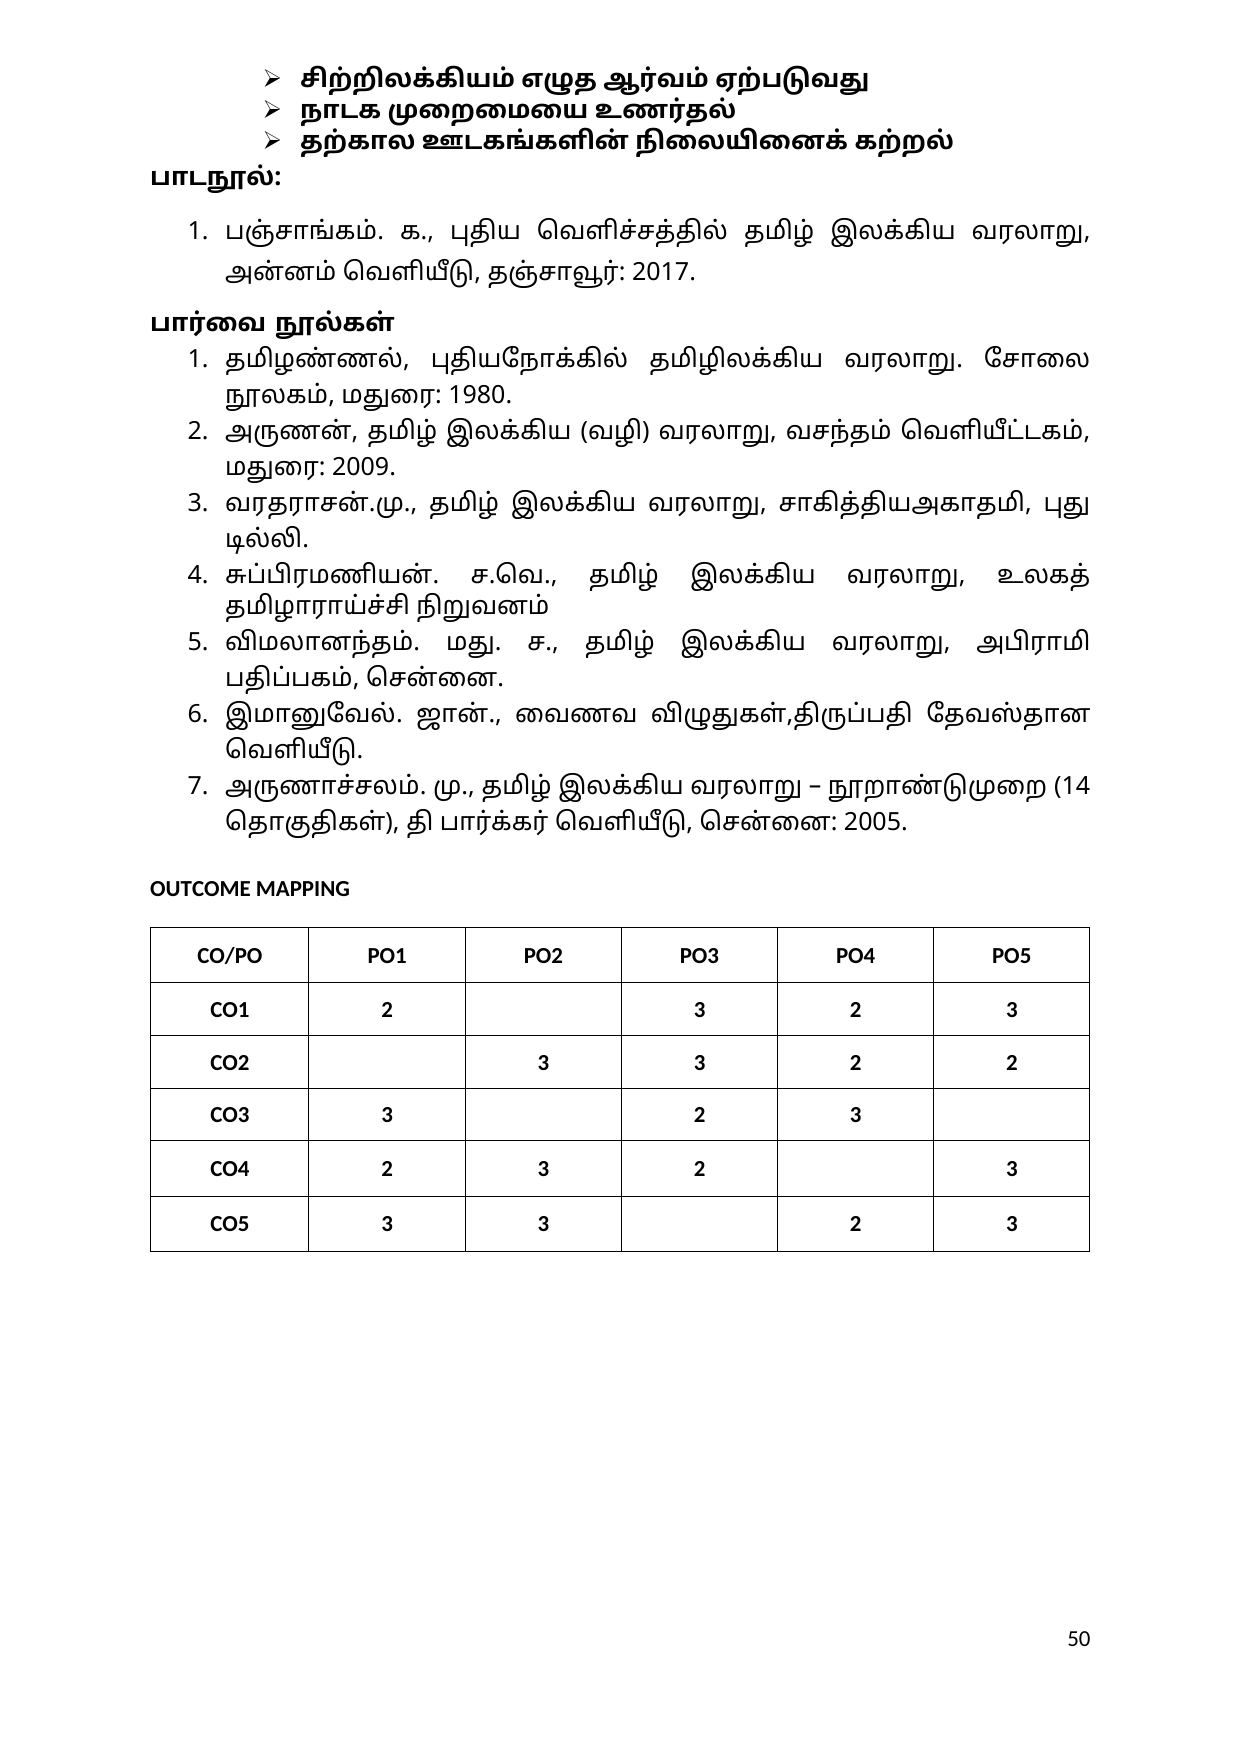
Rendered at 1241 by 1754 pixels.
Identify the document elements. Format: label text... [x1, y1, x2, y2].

table_cell 2 [778, 1197, 933, 1251]
table_cell 3 [309, 1089, 465, 1140]
table_header PO1 [309, 928, 465, 982]
table_cell 3 [622, 983, 777, 1035]
table_cell 3 [466, 1141, 621, 1196]
table_cell 3 [778, 1089, 933, 1140]
table_cell 2 [778, 1036, 933, 1088]
table_cell 3 [622, 1036, 777, 1088]
text பாடநூல்: [150, 159, 1090, 195]
table_header PO4 [778, 928, 933, 982]
list சுப்பிரமணியன். ச.வெ., தமிழ் இலக்கிய வரலாறு, உலகத் தமிழாராய்ச்சி நிறுவனம் [187, 557, 1090, 624]
table_header CO/PO [151, 928, 308, 982]
table_cell 2 [622, 1089, 777, 1140]
table_cell 2 [622, 1141, 777, 1196]
table_cell 3 [309, 1197, 465, 1251]
table_cell CO5 [151, 1197, 308, 1251]
table_cell CO3 [151, 1089, 308, 1140]
table_header PO3 [622, 928, 777, 982]
table_cell 2 [778, 983, 933, 1035]
table_cell 2 [309, 983, 465, 1035]
text OUTCOME MAPPING [150, 874, 1090, 902]
table_cell 3 [466, 1036, 621, 1088]
table_cell CO4 [151, 1141, 308, 1196]
list விமலானந்தம். மது. ச., தமிழ் இலக்கிய வரலாறு, அபிராமி பதிப்பகம், சென்னை. [187, 624, 1090, 696]
table_cell CO2 [151, 1036, 308, 1088]
text பார்வை நூல்கள் [150, 309, 1090, 341]
table_cell [622, 1197, 777, 1251]
list இமானுவேல். ஜான்., வைணவ விழுதுகள்,திருப்பதி தேவஸ்தான வெளியீடு. [187, 696, 1090, 768]
table_cell 2 [934, 1036, 1089, 1088]
list சிற்றிலக்கியம் எழுத ஆர்வம் ஏற்படுவது [262, 66, 1090, 97]
table_cell CO1 [151, 983, 308, 1035]
table_cell [466, 1089, 621, 1140]
table_cell 3 [934, 1141, 1089, 1196]
list பஞ்சாங்கம். க., புதிய வெளிச்சத்தில் தமிழ் இலக்கிய வரலாறு, அன்னம் வெளியீடு, தஞ்சாவூர்: 2017. [187, 213, 1090, 290]
table_cell [309, 1036, 465, 1088]
list நாடக முறைமையை உணர்தல் [262, 97, 1090, 128]
table_cell [778, 1141, 933, 1196]
list தற்கால ஊடகங்களின் நிலையினைக் கற்றல் [262, 128, 1090, 159]
list அருணன், தமிழ் இலக்கிய (வழி) வரலாறு, வசந்தம் வெளியீட்டகம், மதுரை: 2009. [187, 413, 1090, 485]
table_cell [934, 1089, 1089, 1140]
table_cell 3 [934, 983, 1089, 1035]
list அருணாச்சலம். மு., தமிழ் இலக்கிய வரலாறு – நூறாண்டுமுறை (14 தொகுதிகள்), தி பார்க்கர் வெளியீடு, சென்னை: 2005. [187, 768, 1090, 840]
table_cell 2 [309, 1141, 465, 1196]
list தமிழண்ணல், புதியநோக்கில் தமிழிலக்கிய வரலாறு. சோலை நூலகம், மதுரை: 1980. [187, 341, 1090, 413]
table_header PO2 [466, 928, 621, 982]
table_cell 3 [466, 1197, 621, 1251]
table_cell 3 [934, 1197, 1089, 1251]
list வரதராசன்.மு., தமிழ் இலக்கிய வரலாறு, சாகித்தியஅகாதமி, புது டில்லி. [187, 485, 1090, 557]
table_header PO5 [934, 928, 1089, 982]
table_cell [466, 983, 621, 1035]
